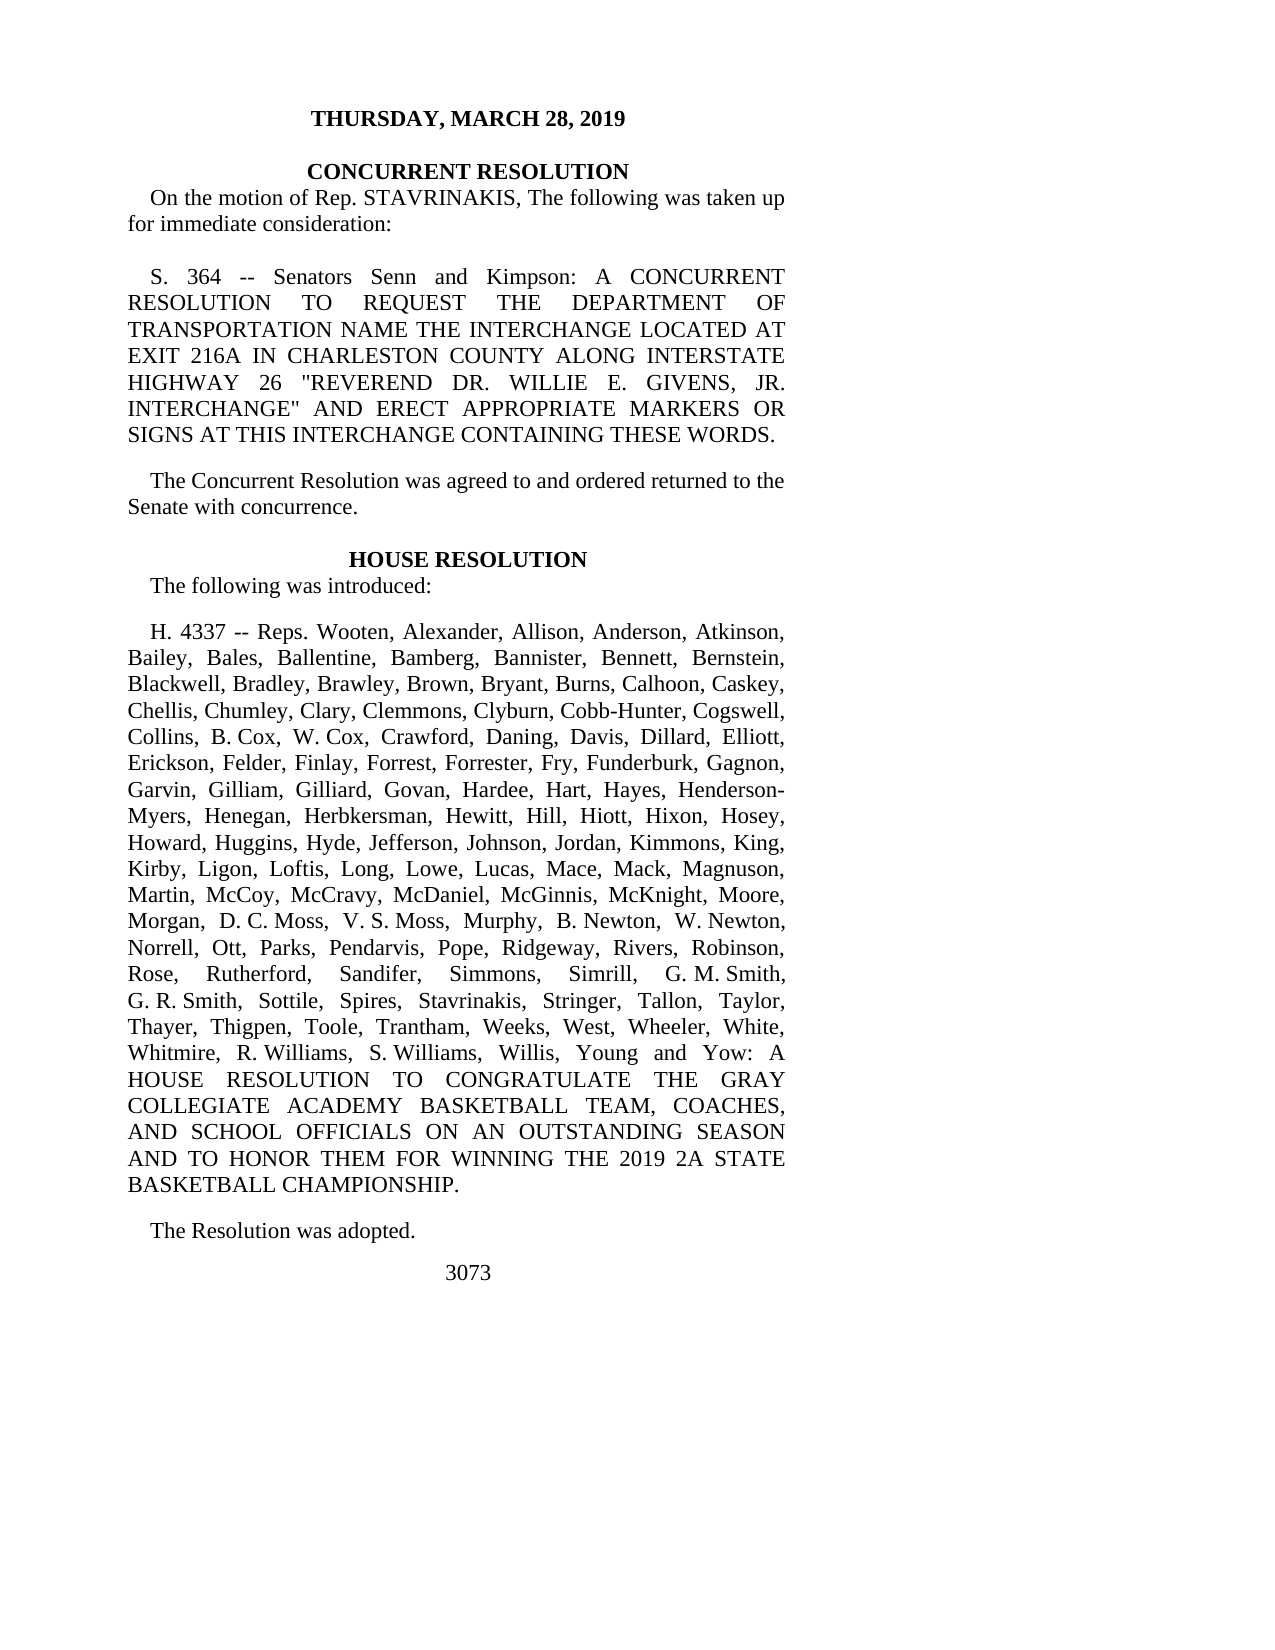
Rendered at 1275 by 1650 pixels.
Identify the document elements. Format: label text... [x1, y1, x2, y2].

text H. 4337 -- Reps. Wooten, Alexander, Allison, Anderson, Atkinson, Bailey, Bales, Ballentine, Bamberg, Bannister, Bennett, Bernstein, Blackwell, Bradley, Brawley, Brown, Bryant, Burns, Calhoon, Caskey, Chellis, Chumley, Clary, Clemmons, Clyburn, Cobb-Hunter, Cogswell, Collins, B. Cox, W. Cox, Crawford, Daning, Davis, Dillard, Elliott, Erickson, Felder, Finlay, Forrest, Forrester, Fry, Funderburk, Gagnon, Garvin, Gilliam, Gilliard, Govan, Hardee, Hart, Hayes, Henderson-Myers, Henegan, Herbkersman, Hewitt, Hill, Hiott, Hixon, Hosey, Howard, Huggins, Hyde, Jefferson, Johnson, Jordan, Kimmons, King, Kirby, Ligon, Loftis, Long, Lowe, Lucas, Mace, Mack, Magnuson, Martin, McCoy, McCravy, McDaniel, McGinnis, McKnight, Moore, Morgan, D. C. Moss, V. S. Moss, Murphy, B. Newton, W. Newton, Norrell, Ott, Parks, Pendarvis, Pope, Ridgeway, Rivers, Robinson, Rose, Rutherford, Sandifer, Simmons, Simrill, G. M. Smith, G. R. Smith, Sottile, Spires, Stavrinakis, Stringer, Tallon, Taylor, Thayer, Thigpen, Toole, Trantham, Weeks, West, Wheeler, White, Whitmire, R. Williams, S. Williams, Willis, Young and Yow: A HOUSE RESOLUTION TO CONGRATULATE THE GRAY COLLEGIATE ACADEMY BASKETBALL TEAM, COACHES, AND SCHOOL OFFICIALS ON AN OUTSTANDING SEASON AND TO HONOR THEM FOR WINNING THE 2019 2A STATE BASKETBALL CHAMPIONSHIP. [127, 618, 786, 1197]
text S. 364 -- Senators Senn and Kimpson: A CONCURRENT RESOLUTION TO REQUEST THE DEPARTMENT OF TRANSPORTATION NAME THE INTERCHANGE LOCATED AT EXIT 216A IN CHARLESTON COUNTY ALONG INTERSTATE HIGHWAY 26 "REVEREND DR. WILLIE E. GIVENS, JR. INTERCHANGE" AND ERECT APPROPRIATE MARKERS OR SIGNS AT THIS INTERCHANGE CONTAINING THESE WORDS. [127, 263, 786, 448]
text HOUSE RESOLUTION [127, 546, 786, 572]
text On the motion of Rep. STAVRINAKIS, The following was taken up for immediate consideration: [127, 184, 786, 237]
text CONCURRENT RESOLUTION [127, 158, 786, 184]
text The following was introduced: [127, 572, 786, 598]
text The Concurrent Resolution was agreed to and ordered returned to the Senate with concurrence. [127, 467, 786, 519]
text The Resolution was adopted. [127, 1217, 786, 1243]
